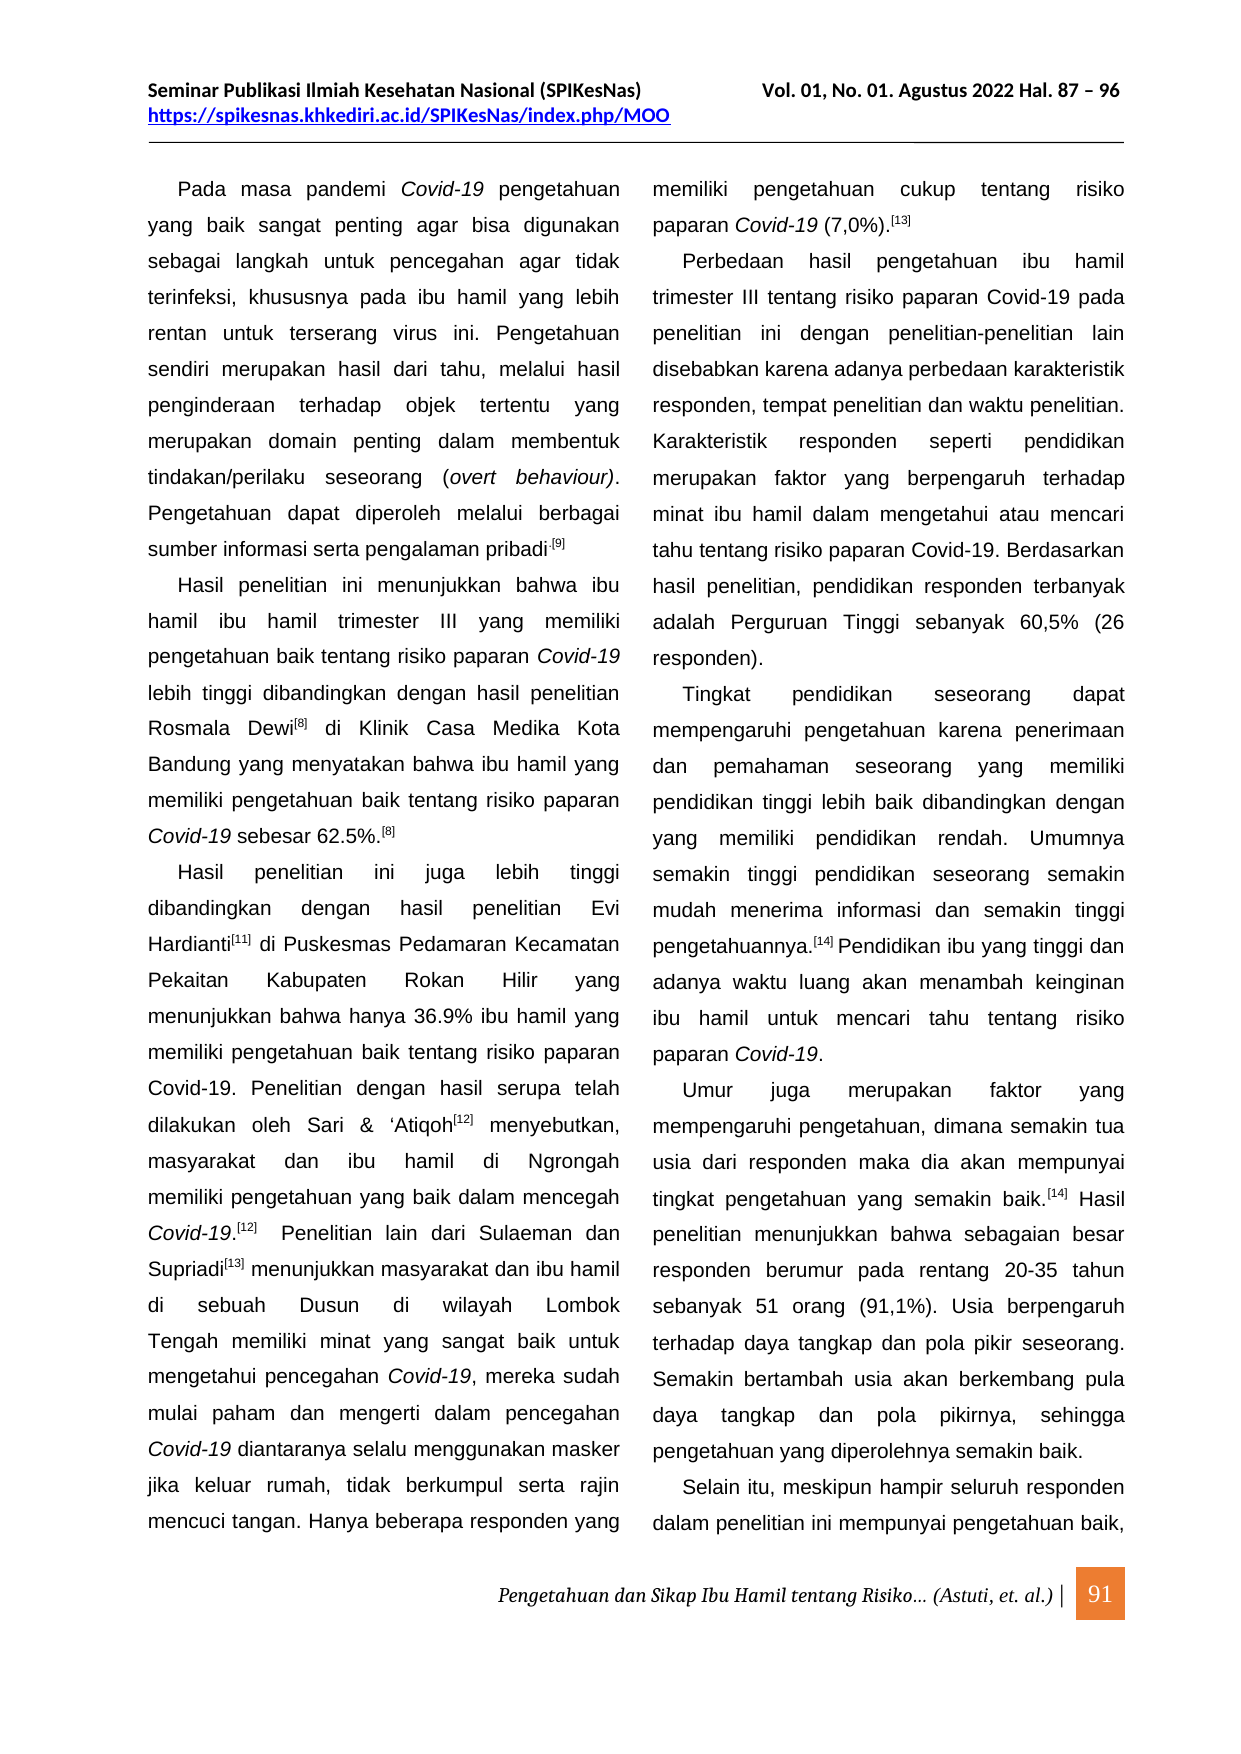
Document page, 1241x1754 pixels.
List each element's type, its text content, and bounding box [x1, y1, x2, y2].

text Perbedaan hasil pengetahuan ibu hamil trimester III tentang risiko paparan Covid-19 pada penelitian ini dengan penelitian-penelitian lain disebabkan karena adanya perbedaan karakteristik responden, tempat penelitian dan waktu penelitian. Karakteristik responden seperti pendidikan merupakan faktor yang berpengaruh terhadap minat ibu hamil dalam mengetahui atau mencari tahu tentang risiko paparan Covid-19. Berdasarkan hasil penelitian, pendidikan responden terbanyak adalah Perguruan Tinggi sebanyak 60,5% (26 responden). [652, 249, 1125, 670]
text Hasil penelitian ini menunjukkan bahwa ibu hamil ibu hamil trimester III yang memiliki pengetahuan baik tentang risiko paparan Covid-19 lebih tinggi dibandingkan dengan hasil penelitian Rosmala Dewi[8] di Klinik Casa Medika Kota Bandung yang menyatakan bahwa ibu hamil yang memiliki pengetahuan baik tentang risiko paparan Covid-19 sebesar 62.5%.[8] [148, 572, 620, 848]
text Pada masa pandemi Covid-19 pengetahuan yang baik sangat penting agar bisa digunakan sebagai langkah untuk pencegahan agar tidak terinfeksi, khususnya pada ibu hamil yang lebih rentan untuk terserang virus ini. Pengetahuan sendiri merupakan hasil dari tahu, melalui hasil penginderaan terhadap objek tertentu yang merupakan domain penting dalam membentuk tindakan/perilaku seseorang (overt behaviour). Pengetahuan dapat diperoleh melalui berbagai sumber informasi serta pengalaman pribadi.[9] [148, 177, 620, 561]
text Hasil penelitian ini juga lebih tinggi dibandingkan dengan hasil penelitian Evi Hardianti[11] di Puskesmas Pedamaran Kecamatan Pekaitan Kabupaten Rokan Hilir yang menunjukkan bahwa hanya 36.9% ibu hamil yang memiliki pengetahuan baik tentang risiko paparan Covid-19. Penelitian dengan hasil serupa telah dilakukan oleh Sari & ‘Atiqoh[12] menyebutkan, masyarakat dan ibu hamil di Ngrongah memiliki pengetahuan yang baik dalam mencegah Covid-19.[12] Penelitian lain dari Sulaeman dan Supriadi[13] menunjukkan masyarakat dan ibu hamil di sebuah Dusun di wilayah Lombok Tengah memiliki minat yang sangat baik untuk mengetahui pencegahan Covid-19, mereka sudah mulai paham dan mengerti dalam pencegahan Covid-19 diantaranya selalu menggunakan masker jika keluar rumah, tidak berkumpul serta rajin mencuci tangan. Hanya beberapa responden yang memiliki pengetahuan cukup tentang risiko paparan Covid-19 (7,0%).[13] [148, 860, 620, 1533]
text Tingkat pendidikan seseorang dapat mempengaruhi pengetahuan karena penerimaan dan pemahaman seseorang yang memiliki pendidikan tinggi lebih baik dibandingkan dengan yang memiliki pendidikan rendah. Umumnya semakin tinggi pendidikan seseorang semakin mudah menerima informasi dan semakin tinggi pengetahuannya.[14] Pendidikan ibu yang tinggi dan adanya waktu luang akan menambah keinginan ibu hamil untuk mencari tahu tentang risiko paparan Covid-19. [652, 682, 1125, 1066]
text Umur juga merupakan faktor yang mempengaruhi pengetahuan, dimana semakin tua usia dari responden maka dia akan mempunyai tingkat pengetahuan yang semakin baik.[14] Hasil penelitian menunjukkan bahwa sebagaian besar responden berumur pada rentang 20-35 tahun sebanyak 51 orang (91,1%). Usia berpengaruh terhadap daya tangkap dan pola pikir seseorang. Semakin bertambah usia akan berkembang pula daya tangkap dan pola pikirnya, sehingga pengetahuan yang diperolehnya semakin baik. [652, 1078, 1125, 1463]
